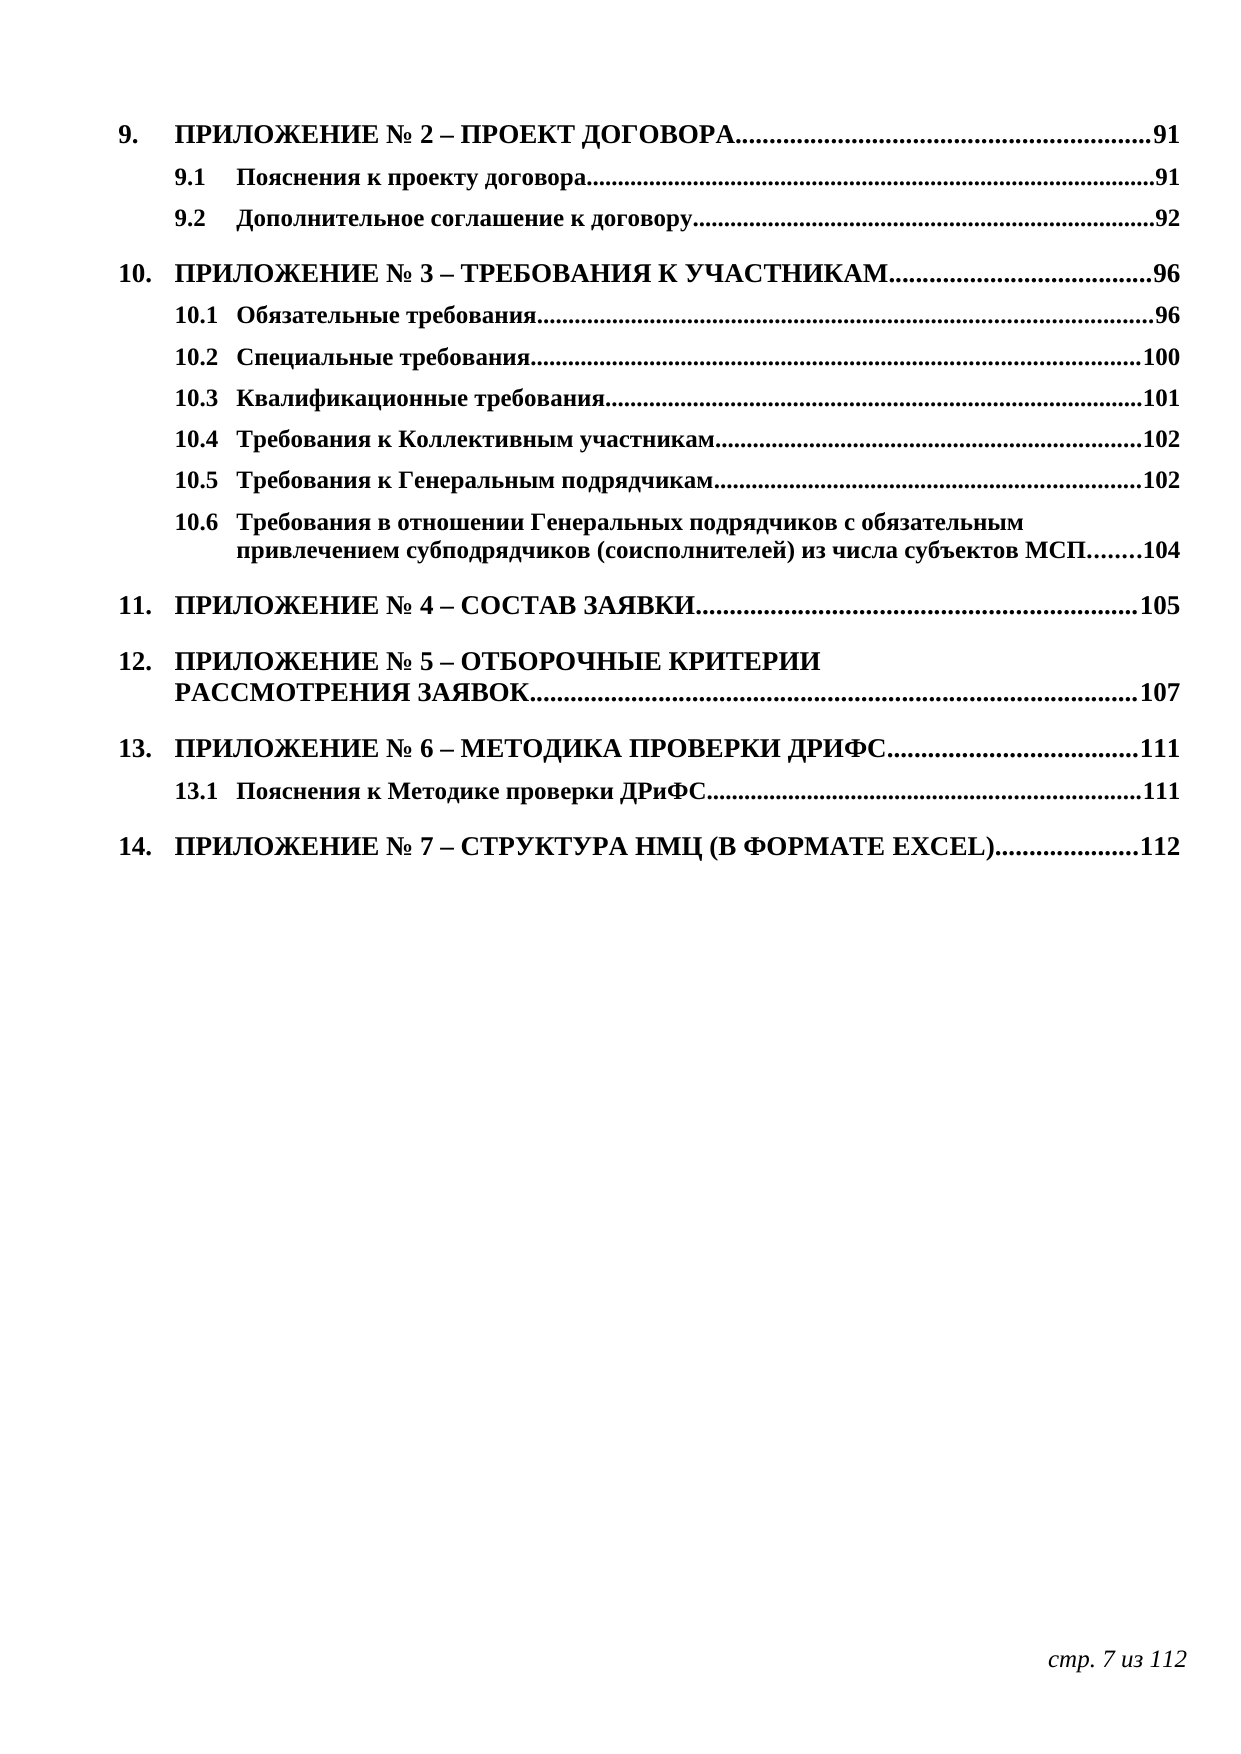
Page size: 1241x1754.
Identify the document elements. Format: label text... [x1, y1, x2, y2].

text 13. ПРИЛОЖЕНИЕ № 6 – МЕТОДИКА ПРОВЕРКИ ДРИФС 111 [118, 733, 1063, 764]
text 13.1 Пояснения к Методике проверки ДРиФС 111 [174, 776, 1093, 805]
text 10.5 Требования к Генеральным подрядчикам 102 [174, 465, 1093, 494]
text 12. ПРИЛОЖЕНИЕ № 5 – ОТБОРОЧНЫЕ КРИТЕРИИ РАССМОТРЕНИЯ ЗАЯВОК 107 [118, 645, 1063, 708]
text 9. ПРИЛОЖЕНИЕ № 2 – ПРОЕКТ ДОГОВОРА 91 [118, 118, 1063, 149]
text 10.1 Обязательные требования 96 [174, 300, 1093, 329]
text 10. ПРИЛОЖЕНИЕ № 3 – ТРЕБОВАНИЯ К УЧАСТНИКАМ 96 [118, 257, 1063, 288]
text 10.4 Требования к Коллективным участникам 102 [174, 424, 1093, 453]
text 10.3 Квалификационные требования 101 [174, 383, 1093, 412]
text 10.2 Специальные требования 100 [174, 342, 1093, 370]
text 14. ПРИЛОЖЕНИЕ № 7 – СТРУКТУРА НМЦ (в формате Excel) 112 [118, 830, 1063, 861]
text 9.2 Дополнительное соглашение к договору 92 [174, 203, 1093, 232]
text 11. ПРИЛОЖЕНИЕ № 4 – СОСТАВ ЗАЯВКИ 105 [118, 589, 1063, 620]
text 9.1 Пояснения к проекту договора 91 [174, 162, 1093, 191]
text 10.6 Требования в отношении Генеральных подрядчиков с обязательным привлечением субподрядчиков (соисполнителей) из числа субъектов МСП 104 [174, 507, 1093, 564]
